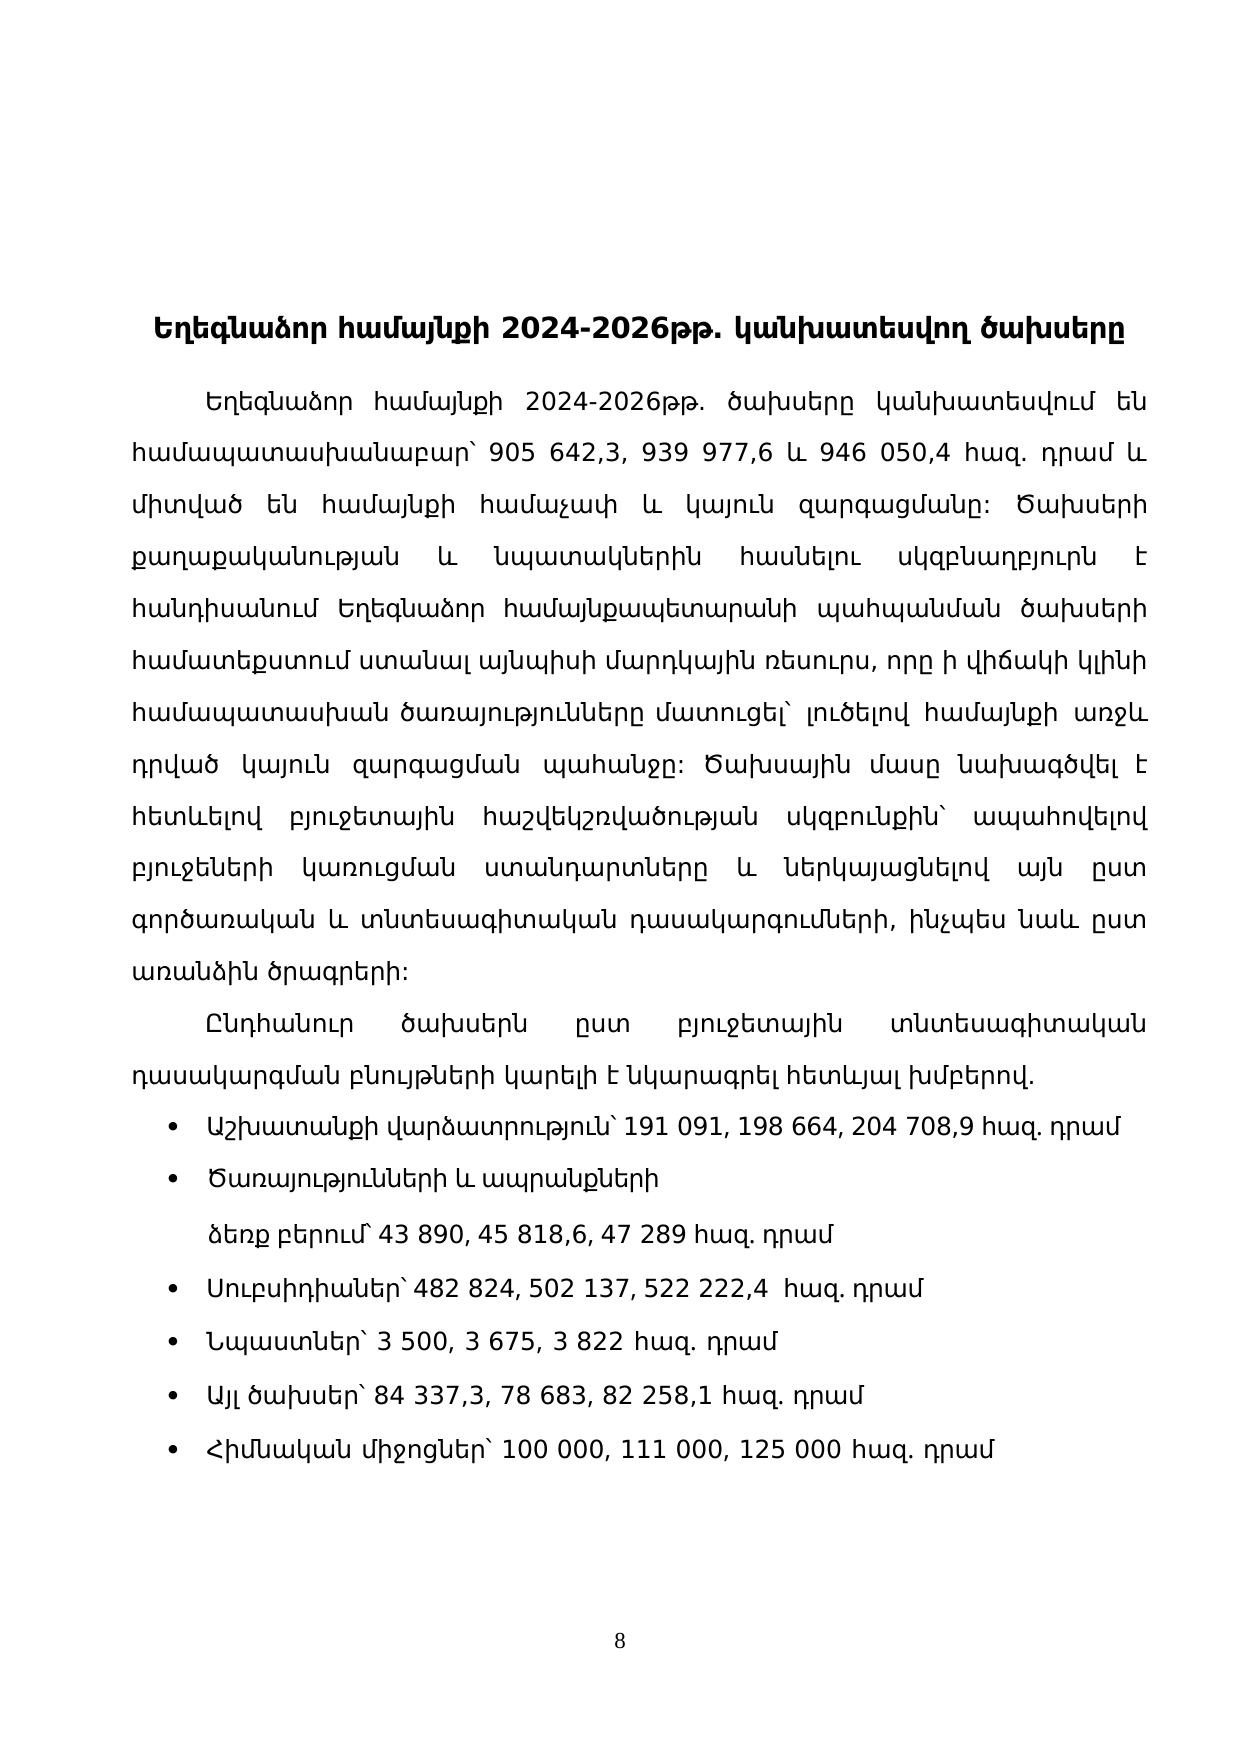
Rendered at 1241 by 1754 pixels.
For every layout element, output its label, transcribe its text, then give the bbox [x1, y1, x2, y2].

text Եղեգնաձոր համայնքի 2024-2026թթ. ծախսերը կանխատեսվում են համապատասխանաբար՝ 905 642,3, 939 977,6 և 946 050,4 հազ. դրամ և միտված են համայնքի համաչափ և կայուն զարգացմանը: Ծախսերի քաղաքականության և նպատակներին հասնելու սկզբնաղբյուրն է հանդիսանում Եղեգնաձոր համայնքապետարանի պահպանման ծախսերի համատեքստում ստանալ այնպիսի մարդկային ռեսուրս, որը ի վիճակի կլինի համապատասխան ծառայությունները մատուցել՝ լուծելով համայնքի առջև դրված կայուն զարգացման պահանջը: Ծախսային մասը նախագծվել է հետևելով բյուջետային հաշվեկշռվածության սկզբունքին՝ ապահովելով բյուջեների կառուցման ստանդարտները և ներկայացնելով այն ըստ գործառական և տնտեսագիտական դասակարգումների, ինչպես նաև ըստ առանձին ծրագրերի: [131, 387, 1148, 986]
list Ծառայությունների և ապրանքների [169, 1161, 1225, 1195]
list Սուբսիդիաներ՝ 482 824, 502 137, 522 222,4 հազ. դրամ [169, 1270, 1225, 1304]
list Աշխատանքի վարձատրություն՝ 191 091, 198 664, 204 708,9 հազ. դրամ [169, 1113, 1225, 1141]
text ձեռք բերում՝ 43 890, 45 818,6, 47 289 հազ. դրամ [208, 1216, 1225, 1251]
subtitle Եղեգնաձոր համայնքի 2024-2026թթ. կանխատեսվող ծախսերը [54, 311, 1225, 345]
list Նպաստներ՝ 3 500, 3 675, 3 822 հազ. դրամ [169, 1324, 1225, 1358]
list Այլ ծախսեր՝ 84 337,3, 78 683, 82 258,1 հազ. դրամ [169, 1378, 1225, 1412]
text Ընդհանուր ծախսերն ըստ բյուջետային տնտեսագիտական դասակարգման բնույթների կարելի է նկարագրել հետևյալ խմբերով. [131, 1009, 1148, 1090]
list Հիմնական միջոցներ՝ 100 000, 111 000, 125 000 հազ. դրամ [169, 1432, 1225, 1466]
